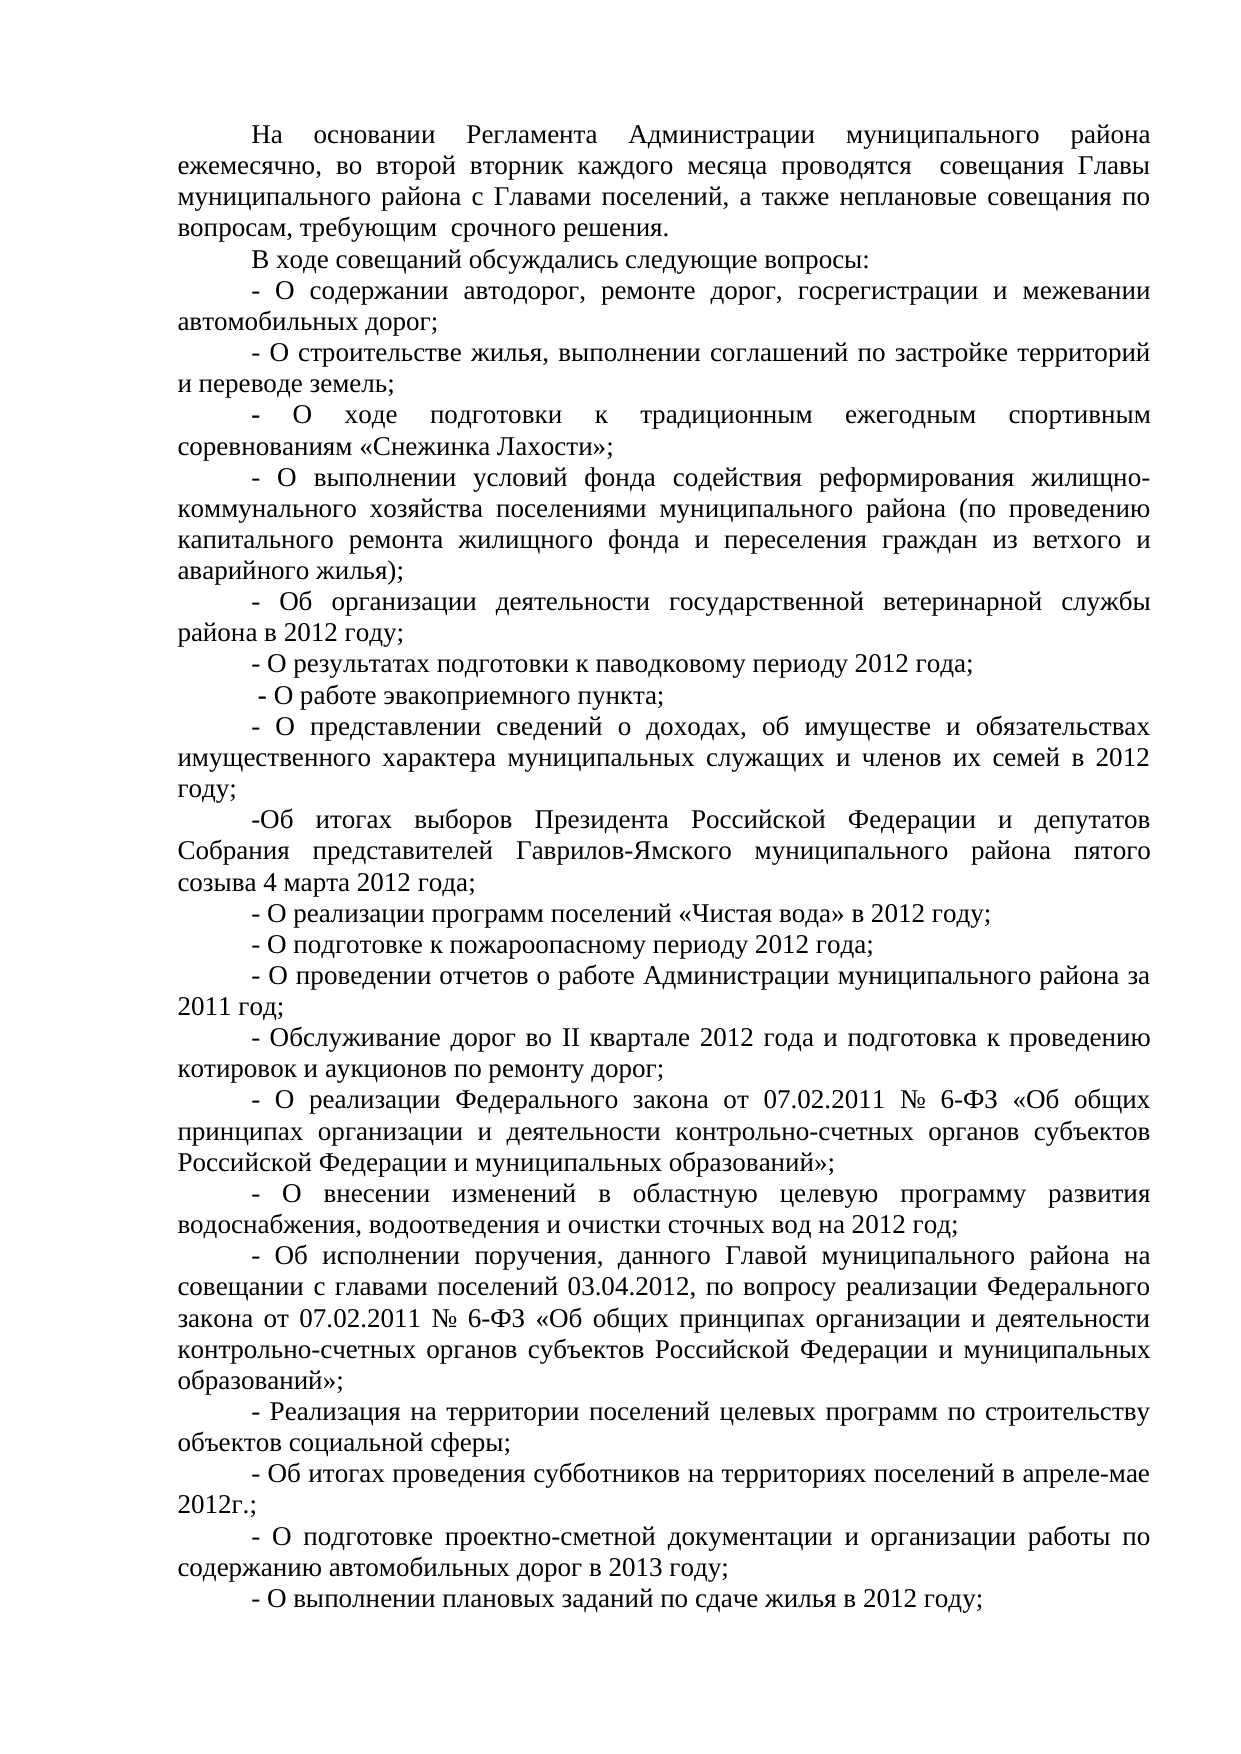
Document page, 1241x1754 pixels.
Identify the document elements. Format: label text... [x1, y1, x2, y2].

text - О выполнении плановых заданий по сдаче жилья в 2012 году; [177, 1582, 1152, 1613]
text - Об организации деятельности государственной ветеринарной службы района в 2012 году; [177, 585, 1152, 648]
text - О выполнении условий фонда содействия реформирования жилищно-коммунального хозяйства поселениями муниципального района (по проведению капитального ремонта жилищного фонда и переселения граждан из ветхого и аварийного жилья); [177, 461, 1152, 585]
text - О представлении сведений о доходах, об имуществе и обязательствах имущественного характера муниципальных служащих и членов их семей в 2012 году; [177, 710, 1152, 803]
text - Об исполнении поручения, данного Главой муниципального района на совещании с главами поселений 03.04.2012, по вопросу реализации Федерального закона от 07.02.2011 № 6-ФЗ «Об общих принципах организации и деятельности контрольно-счетных органов субъектов Российской Федерации и муниципальных образований»; [177, 1239, 1152, 1395]
text - Обслуживание дорог во II квартале 2012 года и подготовка к проведению котировок и аукционов по ремонту дорог; [177, 1021, 1152, 1084]
text - О внесении изменений в областную целевую программу развития водоснабжения, водоотведения и очистки сточных вод на 2012 год; [177, 1177, 1152, 1239]
text -Об итогах выборов Президента Российской Федерации и депутатов Собрания представителей Гаврилов-Ямского муниципального района пятого созыва 4 марта 2012 года; [177, 803, 1152, 897]
text - О подготовке к пожароопасному периоду 2012 года; [177, 928, 1152, 959]
text - О проведении отчетов о работе Администрации муниципального района за 2011 год; [177, 959, 1152, 1021]
text - О содержании автодорог, ремонте дорог, госрегистрации и межевании автомобильных дорог; [177, 274, 1152, 336]
text - О работе эвакоприемного пункта; [177, 679, 1152, 710]
text - О реализации Федерального закона от 07.02.2011 № 6-ФЗ «Об общих принципах организации и деятельности контрольно-счетных органов субъектов Российской Федерации и муниципальных образований»; [177, 1084, 1152, 1177]
text - О строительстве жилья, выполнении соглашений по застройке территорий и переводе земель; [177, 336, 1152, 398]
text - О результатах подготовки к паводковому периоду 2012 года; [177, 648, 1152, 679]
text - Об итогах проведения субботников на территориях поселений в апреле-мае 2012г.; [177, 1457, 1152, 1520]
text - О подготовке проектно-сметной документации и организации работы по содержанию автомобильных дорог в 2013 году; [177, 1520, 1152, 1582]
text В ходе совещаний обсуждались следующие вопросы: [177, 243, 1152, 274]
text - О реализации программ поселений «Чистая вода» в 2012 году; [177, 897, 1152, 928]
text На основании Регламента Администрации муниципального района ежемесячно, во второй вторник каждого месяца проводятся совещания Главы муниципального района с Главами поселений, а также неплановые совещания по вопросам, требующим срочного решения. [177, 118, 1152, 243]
text - О ходе подготовки к традиционным ежегодным спортивным соревнованиям «Снежинка Лахости»; [177, 398, 1152, 461]
text - Реализация на территории поселений целевых программ по строительству объектов социальной сферы; [177, 1395, 1152, 1457]
